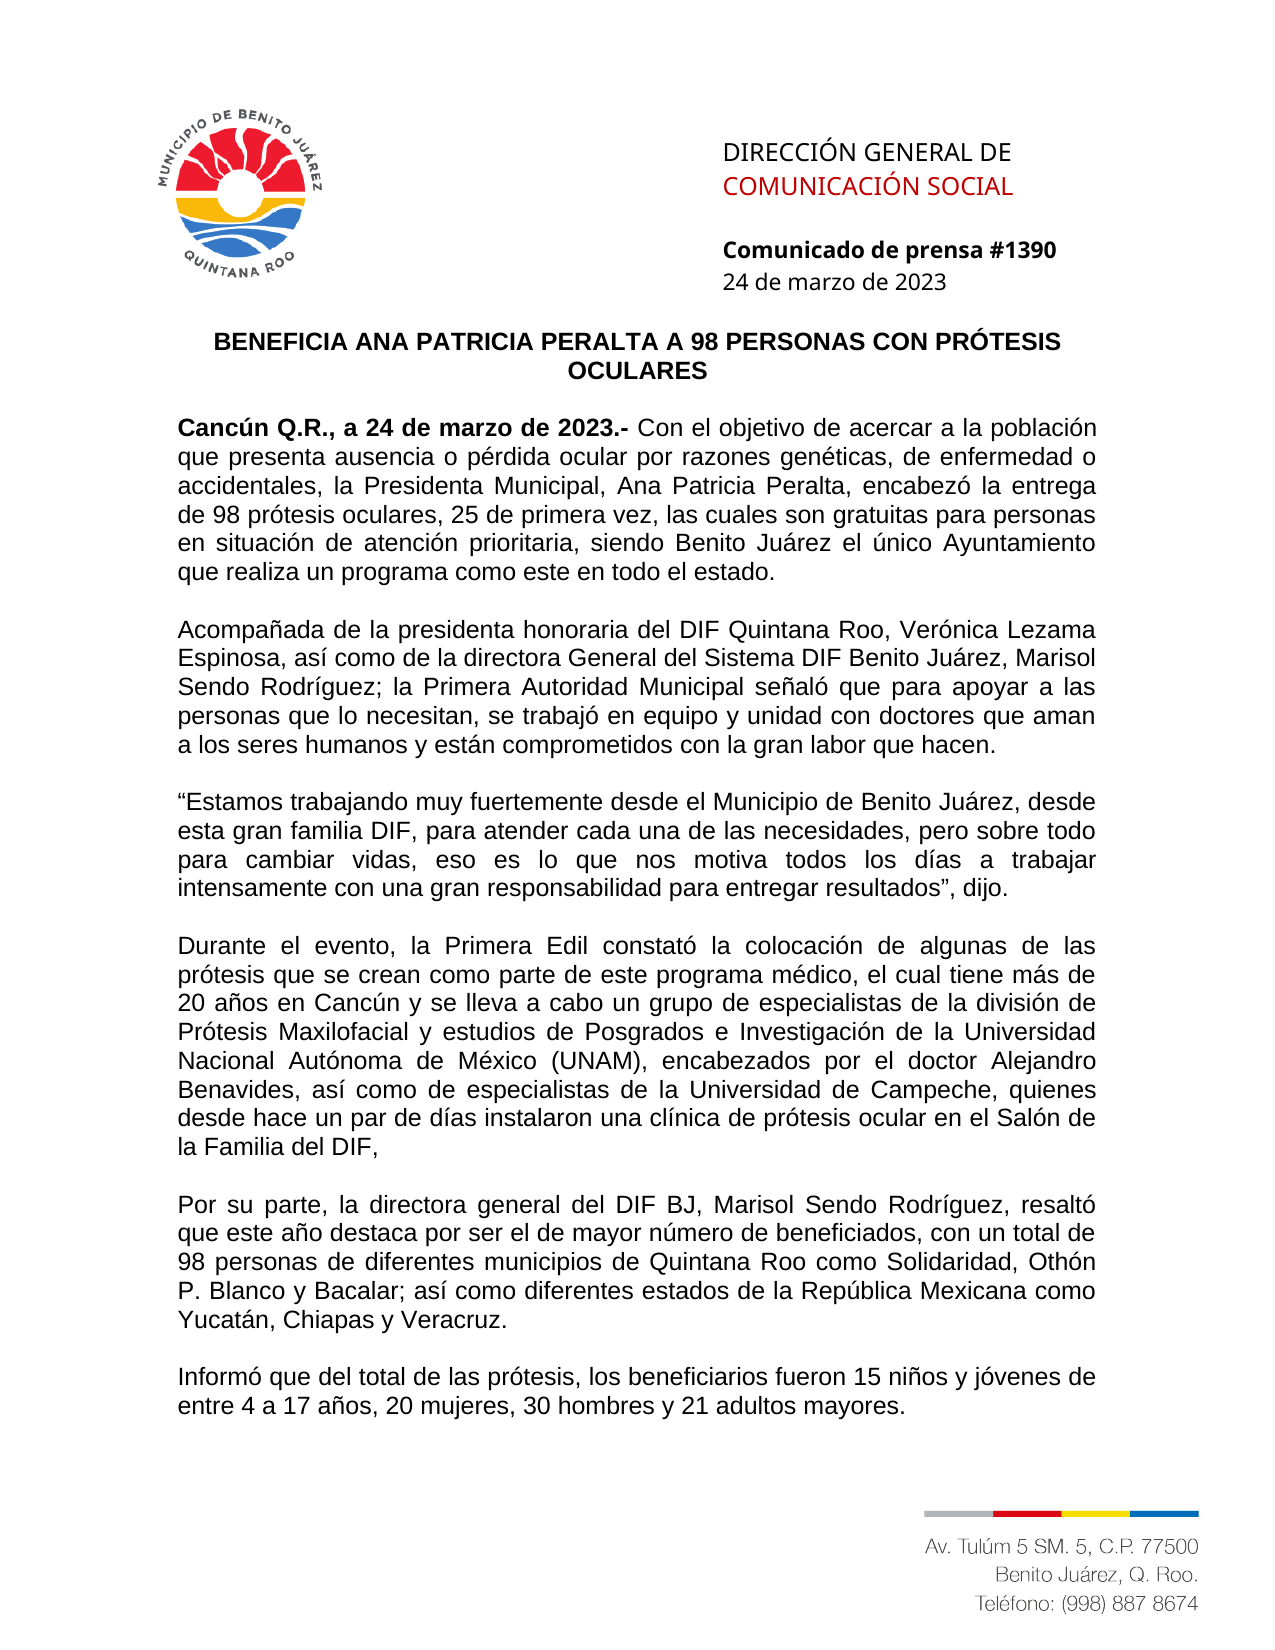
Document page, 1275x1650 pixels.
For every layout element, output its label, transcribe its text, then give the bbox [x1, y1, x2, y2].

text Acompañada de la presidenta honoraria del DIF Quintana Roo, Verónica Lezama Espinosa, así como de la directora General del Sistema DIF Benito Juárez, Marisol Sendo Rodríguez; la Primera Autoridad Municipal señaló que para apoyar a las personas que lo necesitan, se trabajó en equipo y unidad con doctores que aman a los seres humanos y están comprometidos con la gran labor que hacen. [177, 615, 1098, 758]
text Informó que del total de las prótesis, los beneficiarios fueron 15 niños y jóvenes de entre 4 a 17 años, 20 mujeres, 30 hombres y 21 adultos mayores. [177, 1362, 1098, 1420]
picture [910, 1482, 1260, 1634]
text Por su parte, la directora general del DIF BJ, Marisol Sendo Rodríguez, resaltó que este año destaca por ser el de mayor número de beneficiados, con un total de 98 personas de diferentes municipios de Quintana Roo como Solidaridad, Othón P. Blanco y Bacalar; así como diferentes estados de la República Mexicana como Yucatán, Chiapas y Veracruz. [177, 1190, 1098, 1333]
text BENEFICIA ANA PATRICIA PERALTA A 98 PERSONAS CON PRÓTESIS OCULARES [177, 327, 1098, 385]
text “Estamos trabajando muy fuertemente desde el Municipio de Benito Juárez, desde esta gran familia DIF, para atender cada una de las necesidades, pero sobre todo para cambiar vidas, eso es lo que nos motiva todos los días a trabajar intensamente con una gran responsabilidad para entregar resultados”, dijo. [177, 787, 1098, 902]
picture [141, 104, 334, 282]
text Durante el evento, la Primera Edil constató la colocación de algunas de las prótesis que se crean como parte de este programa médico, el cual tiene más de 20 años en Cancún y se lleva a cabo un grupo de especialistas de la división de Prótesis Maxilofacial y estudios de Posgrados e Investigación de la Universidad Nacional Autónoma de México (UNAM), encabezados por el doctor Alejandro Benavides, así como de especialistas de la Universidad de Campeche, quienes desde hace un par de días instalaron una clínica de prótesis ocular en el Salón de la Familia del DIF, [177, 931, 1098, 1161]
text Cancún Q.R., a 24 de marzo de 2023.- Con el objetivo de acercar a la población que presenta ausencia o pérdida ocular por razones genéticas, de enfermedad o accidentales, la Presidenta Municipal, Ana Patricia Peralta, encabezó la entrega de 98 prótesis oculares, 25 de primera vez, las cuales son gratuitas para personas en situación de atención prioritaria, siendo Benito Juárez el único Ayuntamiento que realiza un programa como este en todo el estado. [177, 413, 1098, 586]
